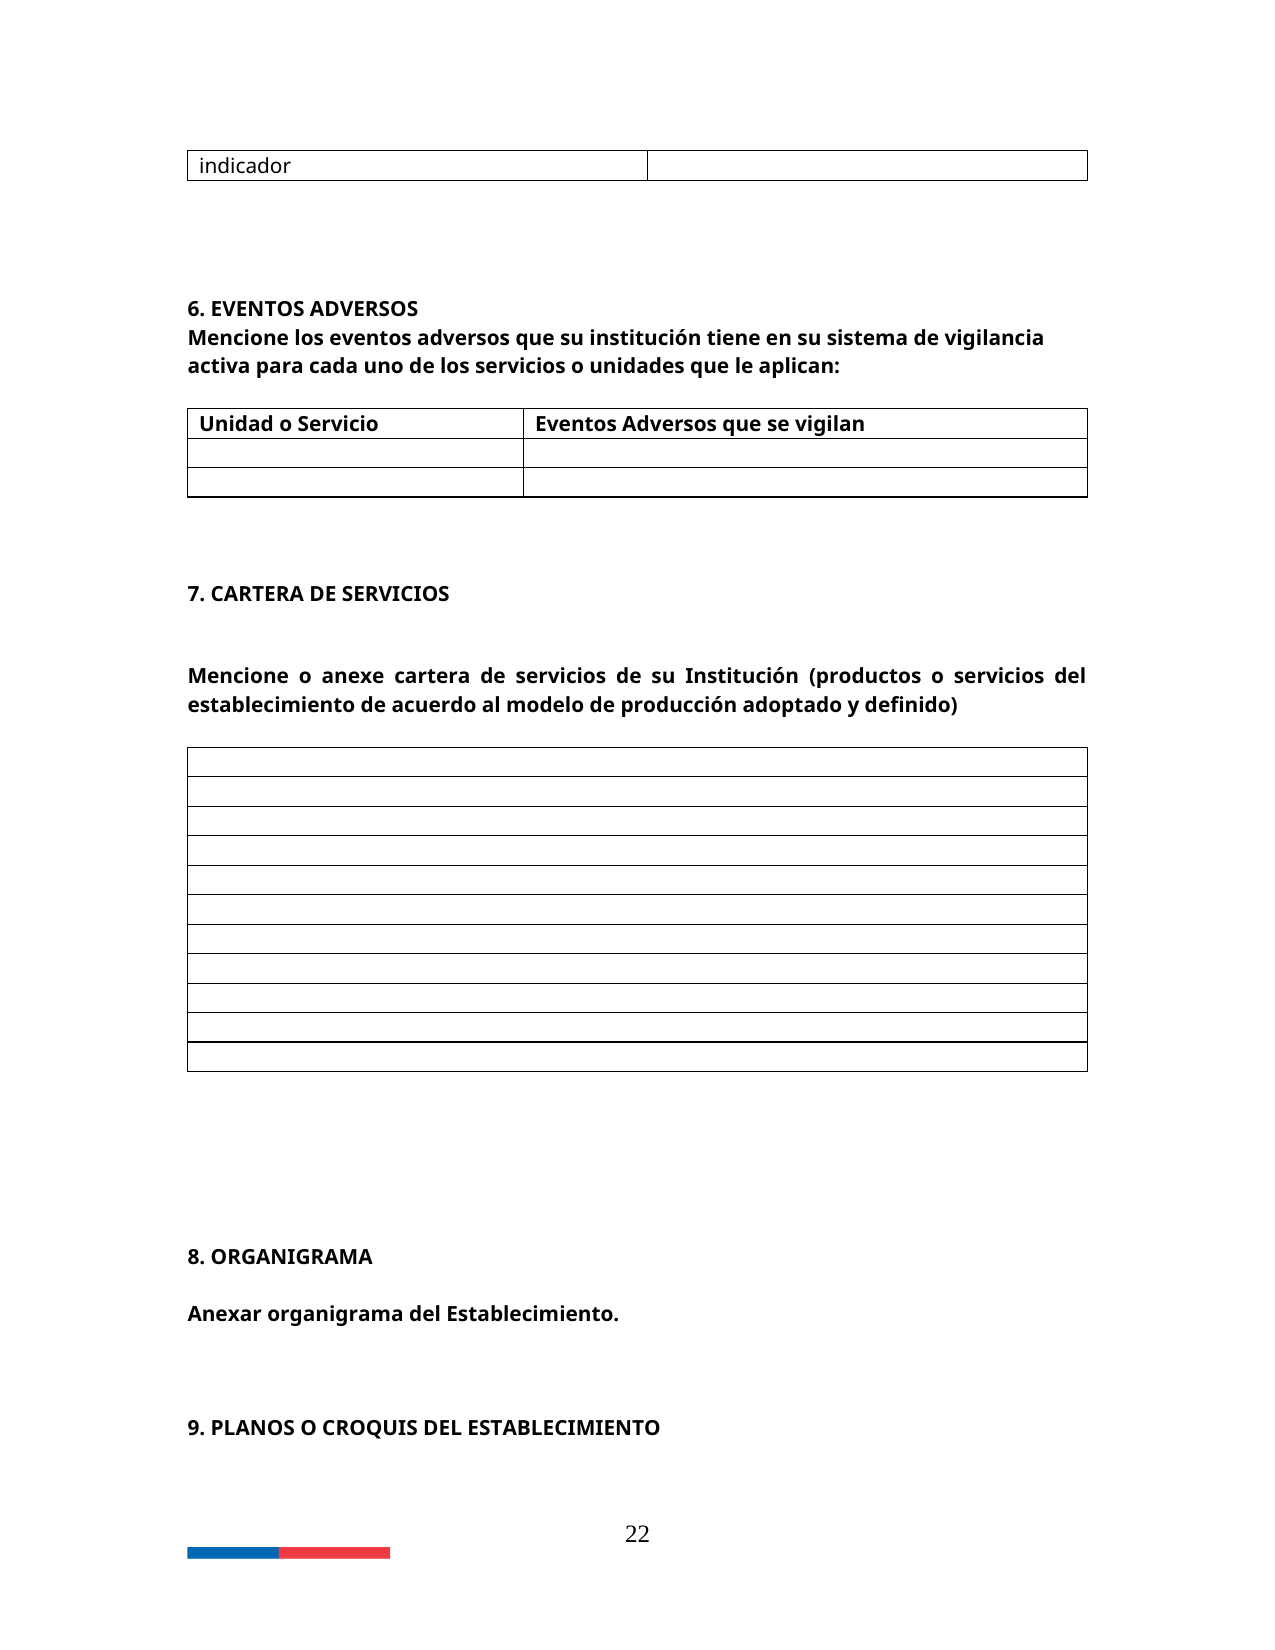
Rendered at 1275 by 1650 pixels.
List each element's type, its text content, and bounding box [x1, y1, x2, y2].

text 9. PLANOS O CROQUIS DEL ESTABLECIMIENTO [187, 1413, 1088, 1442]
text Mencione los eventos adversos que su institución tiene en su sistema de vigilancia activa para cada uno de los servicios o unidades que le aplican: [187, 323, 1088, 379]
table_cell [188, 984, 1087, 1012]
table_header [188, 748, 1087, 776]
table_cell [188, 895, 1087, 923]
table_header Unidad o Servicio [188, 409, 523, 437]
table_cell [188, 807, 1087, 835]
text 6. EVENTOS ADVERSOS [187, 294, 1088, 323]
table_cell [188, 151, 647, 179]
table_header Eventos Adversos que se vigilan [524, 409, 1087, 437]
table_cell [524, 439, 1087, 467]
text Mencione o anexe cartera de servicios de su Institución (productos o servicios del establecimiento de acuerdo al modelo de producción adoptado y definido) [187, 661, 1088, 718]
table_cell [524, 468, 1087, 496]
table_cell [188, 1043, 1087, 1071]
table_cell [188, 836, 1087, 864]
table_cell [188, 468, 523, 496]
table_cell [188, 925, 1087, 953]
text 7. CARTERA DE SERVICIOS [187, 579, 1088, 608]
picture [187, 1547, 391, 1559]
table_cell [188, 954, 1087, 982]
table_cell [188, 777, 1087, 806]
table_cell [188, 439, 523, 467]
text 8. ORGANIGRAMA [187, 1242, 1088, 1271]
text Anexar organigrama del Establecimiento. [187, 1299, 1088, 1328]
table_cell [648, 151, 1087, 179]
table_cell [188, 866, 1087, 894]
table_cell [188, 1013, 1087, 1041]
